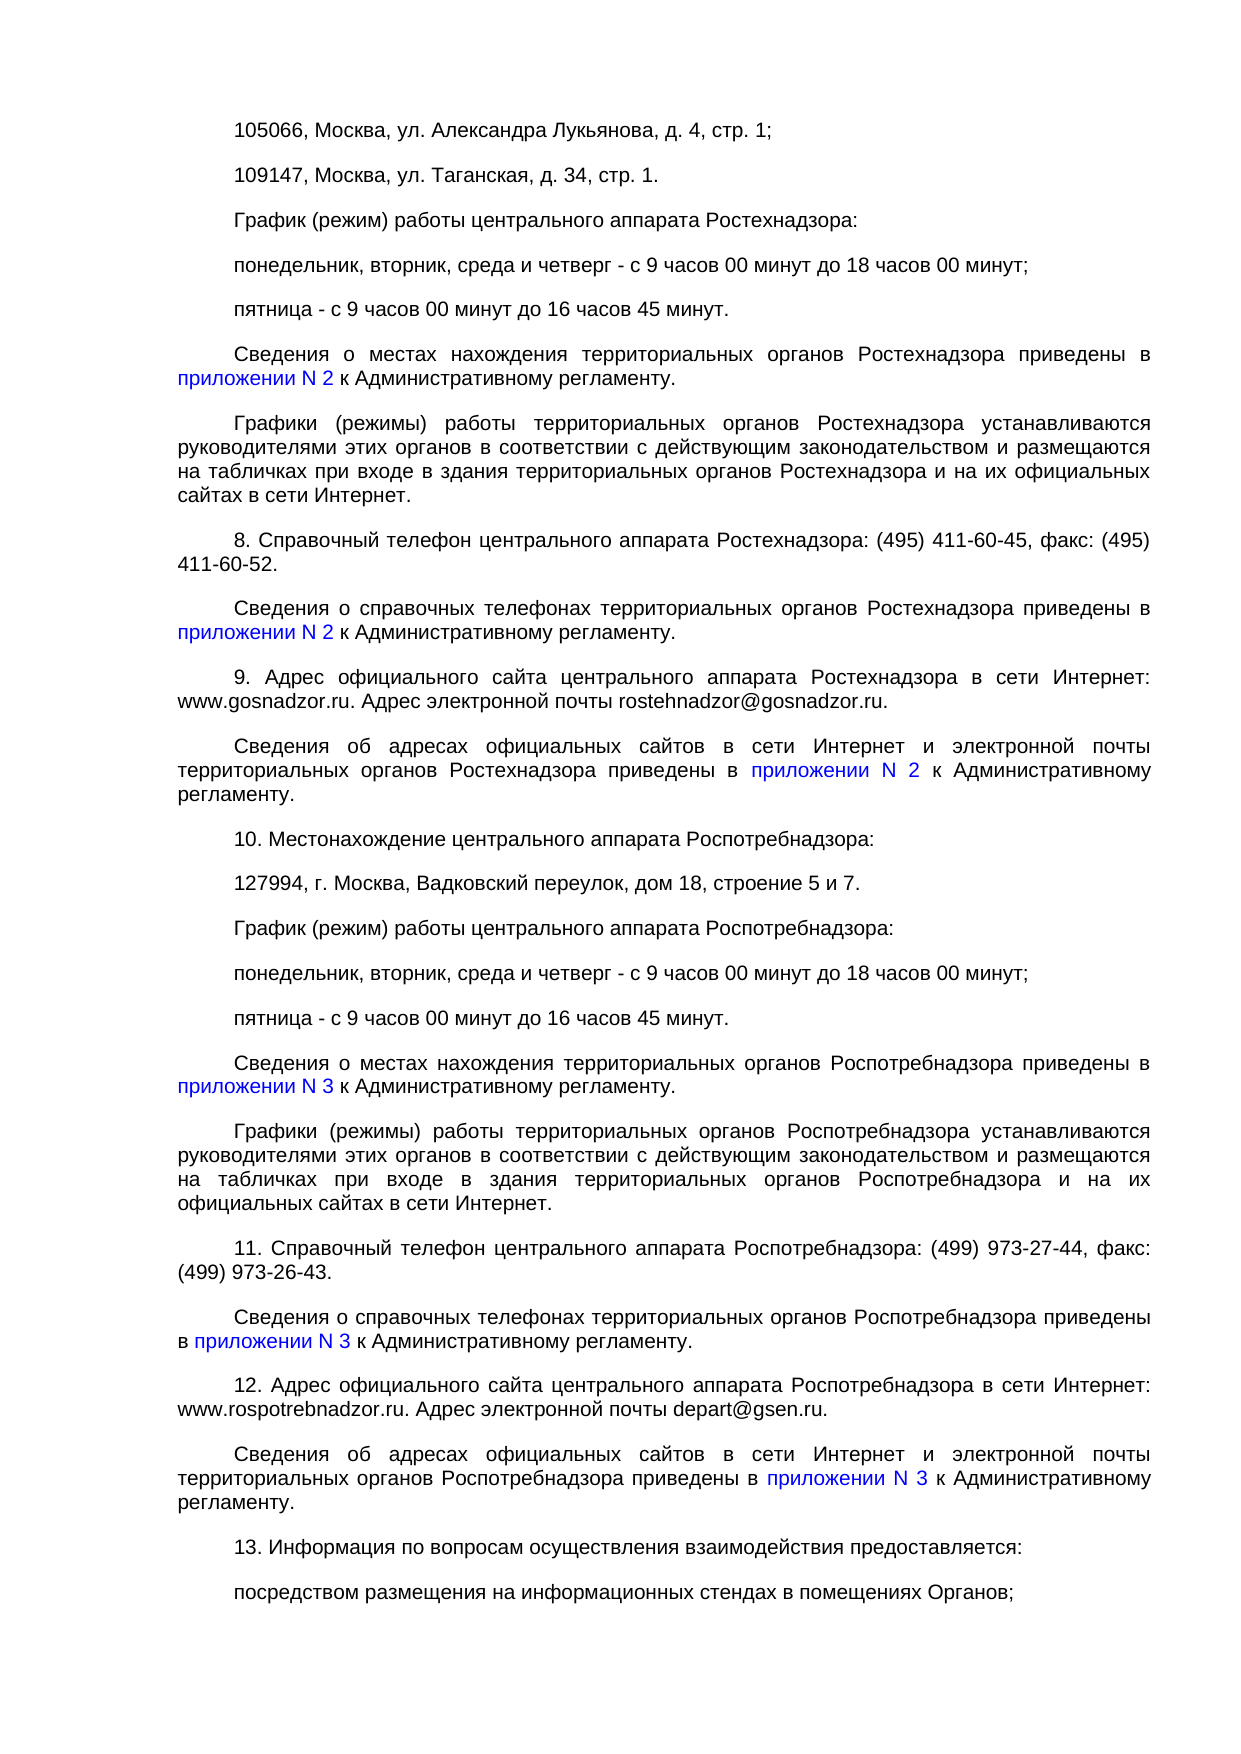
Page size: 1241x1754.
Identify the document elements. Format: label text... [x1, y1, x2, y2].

text Сведения о справочных телефонах территориальных органов Роспотребнадзора приведены в приложении N 3 к Административному регламенту. [177, 1304, 1152, 1352]
text Сведения о местах нахождения территориальных органов Ростехнадзора приведены в приложении N 2 к Административному регламенту. [177, 342, 1152, 390]
text График (режим) работы центрального аппарата Роспотребнадзора: [177, 916, 1152, 940]
text 105066, Москва, ул. Александра Лукьянова, д. 4, стр. 1; [177, 118, 1152, 142]
text 11. Справочный телефон центрального аппарата Роспотребнадзора: (499) 973-27-44, факс: (499) 973-26-43. [177, 1236, 1152, 1284]
text 13. Информация по вопросам осуществления взаимодействия предоставляется: [177, 1535, 1152, 1559]
text 9. Адрес официального сайта центрального аппарата Ростехнадзора в сети Интернет: www.gosnadzor.ru. Адрес электронной почты rostehnadzor@gosnadzor.ru. [177, 665, 1152, 713]
text понедельник, вторник, среда и четверг - с 9 часов 00 минут до 18 часов 00 минут; [177, 252, 1152, 276]
text Графики (режимы) работы территориальных органов Роспотребнадзора устанавливаются руководителями этих органов в соответствии с действующим законодательством и размещаются на табличках при входе в здания территориальных органов Роспотребнадзора и на их официальных сайтах в сети Интернет. [177, 1119, 1152, 1215]
text 10. Местонахождение центрального аппарата Роспотребнадзора: [177, 826, 1152, 850]
text Сведения об адресах официальных сайтов в сети Интернет и электронной почты территориальных органов Ростехнадзора приведены в приложении N 2 к Административному регламенту. [177, 734, 1152, 806]
text Графики (режимы) работы территориальных органов Ростехнадзора устанавливаются руководителями этих органов в соответствии с действующим законодательством и размещаются на табличках при входе в здания территориальных органов Ростехнадзора и на их официальных сайтах в сети Интернет. [177, 411, 1152, 507]
text пятница - с 9 часов 00 минут до 16 часов 45 минут. [177, 297, 1152, 321]
text пятница - с 9 часов 00 минут до 16 часов 45 минут. [177, 1006, 1152, 1029]
text График (режим) работы центрального аппарата Ростехнадзора: [177, 208, 1152, 232]
text Сведения о справочных телефонах территориальных органов Ростехнадзора приведены в приложении N 2 к Административному регламенту. [177, 596, 1152, 644]
text Сведения о местах нахождения территориальных органов Роспотребнадзора приведены в приложении N 3 к Административному регламенту. [177, 1050, 1152, 1098]
text понедельник, вторник, среда и четверг - с 9 часов 00 минут до 18 часов 00 минут; [177, 961, 1152, 985]
text Сведения об адресах официальных сайтов в сети Интернет и электронной почты территориальных органов Роспотребнадзора приведены в приложении N 3 к Административному регламенту. [177, 1442, 1152, 1514]
text 12. Адрес официального сайта центрального аппарата Роспотребнадзора в сети Интернет: www.rospotrebnadzor.ru. Адрес электронной почты depart@gsen.ru. [177, 1373, 1152, 1421]
text 109147, Москва, ул. Таганская, д. 34, стр. 1. [177, 163, 1152, 187]
text 8. Справочный телефон центрального аппарата Ростехнадзора: (495) 411-60-45, факс: (495) 411-60-52. [177, 527, 1152, 575]
text посредством размещения на информационных стендах в помещениях Органов; [177, 1579, 1152, 1603]
text 127994, г. Москва, Вадковский переулок, дом 18, строение 5 и 7. [177, 871, 1152, 895]
